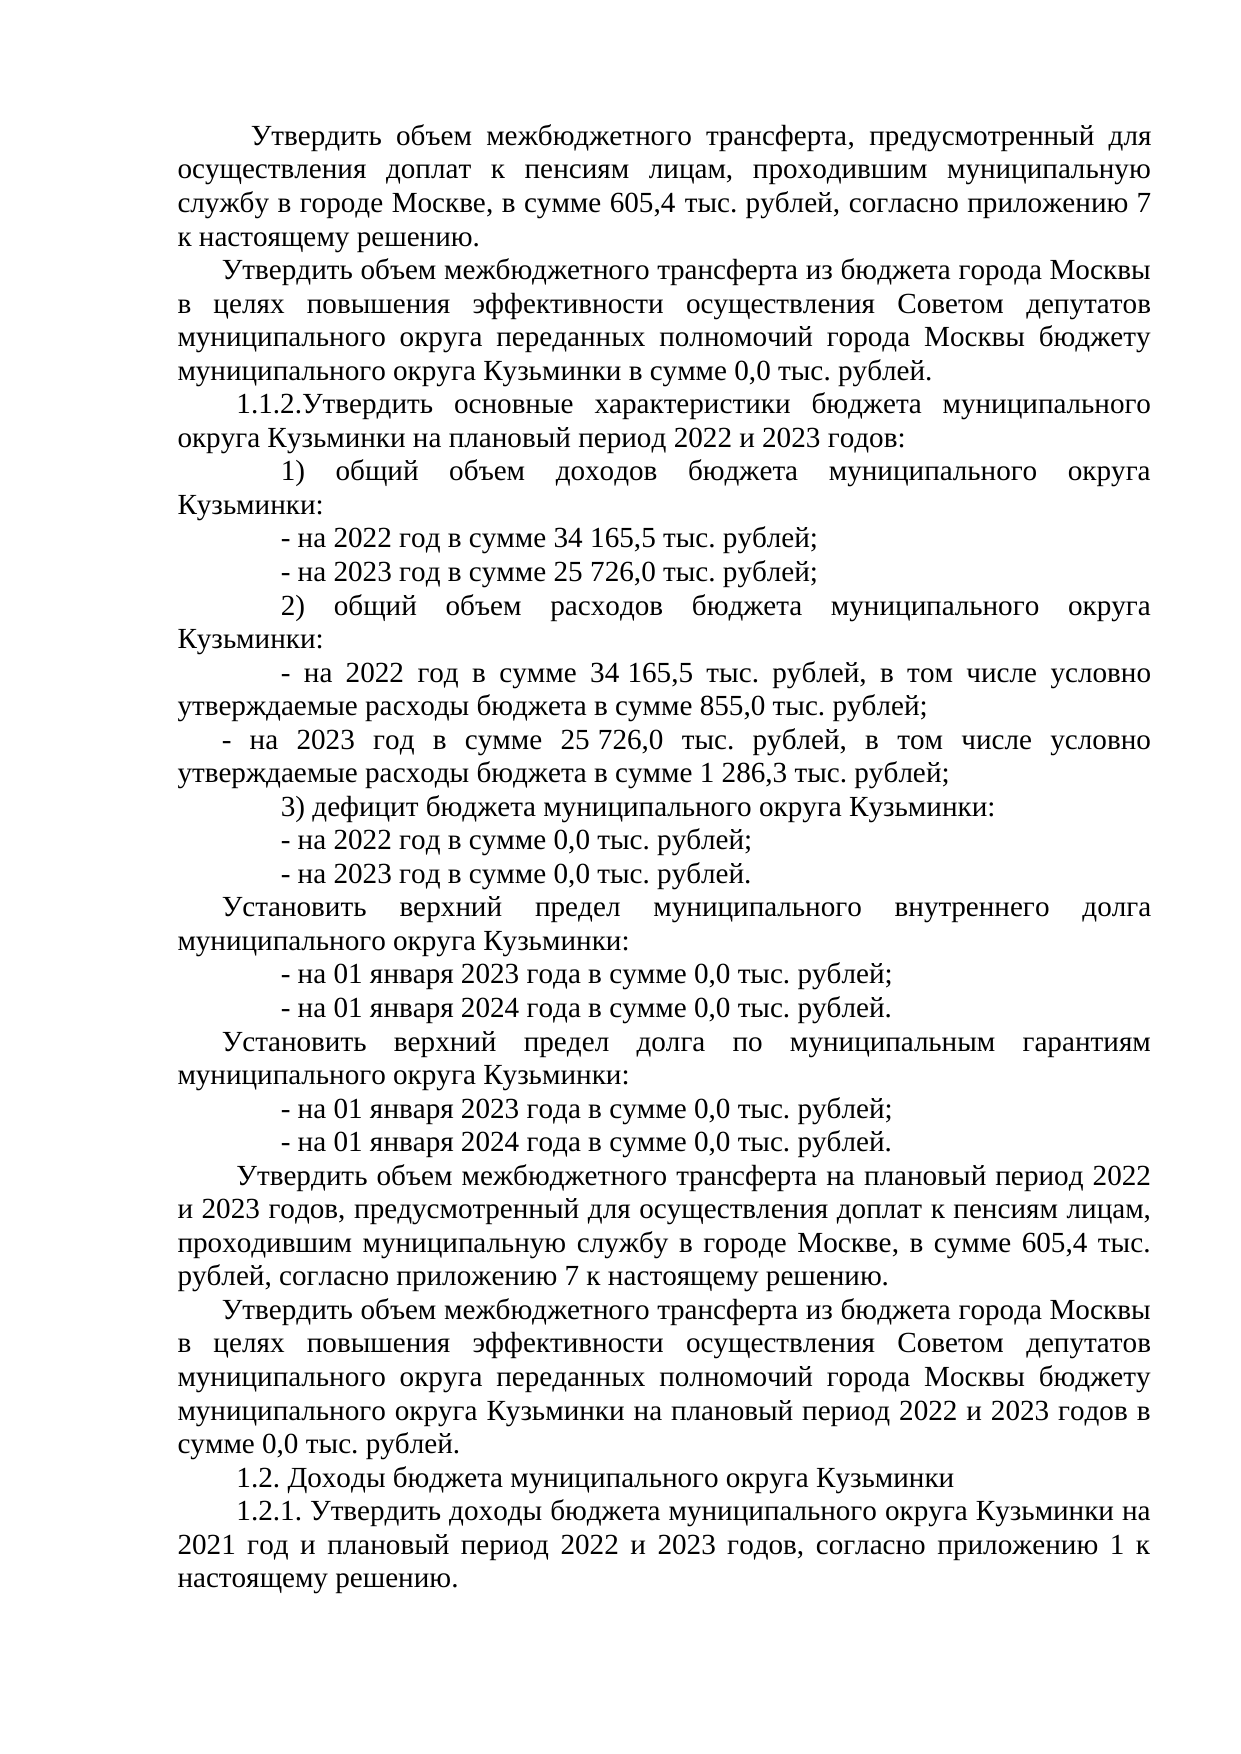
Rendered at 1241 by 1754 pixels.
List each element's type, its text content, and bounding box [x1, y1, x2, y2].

text Утвердить объем межбюджетного трансферта из бюджета города Москвы в целях повышения эффективности осуществления Советом депутатов муниципального округа переданных полномочий города Москвы бюджету муниципального округа Кузьминки в сумме 0,0 тыс. рублей. [177, 252, 1152, 386]
text - на 2022 год в сумме 34 165,5 тыс. рублей; [236, 521, 1152, 554]
text - на 2022 год в сумме 34 165,5 тыс. рублей, в том числе условно утверждаемые расходы бюджета в сумме 855,0 тыс. рублей; [177, 655, 1152, 722]
text - на 01 января 2023 года в сумме 0,0 тыс. рублей; [236, 957, 1152, 990]
text - на 2023 год в сумме 25 726,0 тыс. рублей, в том числе условно утверждаемые расходы бюджета в сумме 1 286,3 тыс. рублей; [177, 722, 1152, 789]
text 1) общий объем доходов бюджета муниципального округа Кузьминки: [177, 453, 1152, 521]
text Утвердить объем межбюджетного трансферта, предусмотренный для осуществления доплат к пенсиям лицам, проходившим муниципальную службу в городе Москве, в сумме 605,4 тыс. рублей, согласно приложению 7 к настоящему решению. [177, 118, 1152, 252]
text Утвердить объем межбюджетного трансферта на плановый период 2022 и 2023 годов, предусмотренный для осуществления доплат к пенсиям лицам, проходившим муниципальную службу в городе Москве, в сумме 605,4 тыс. рублей, согласно приложению 7 к настоящему решению. [177, 1158, 1152, 1292]
text Установить верхний предел долга по муниципальным гарантиям муниципального округа Кузьминки: [177, 1024, 1152, 1091]
text - на 01 января 2024 года в сумме 0,0 тыс. рублей. [236, 990, 1152, 1024]
text 2) общий объем расходов бюджета муниципального округа Кузьминки: [177, 588, 1152, 655]
text 1.2. Доходы бюджета муниципального округа Кузьминки [222, 1460, 1152, 1493]
text Утвердить объем межбюджетного трансферта из бюджета города Москвы в целях повышения эффективности осуществления Советом депутатов муниципального округа переданных полномочий города Москвы бюджету муниципального округа Кузьминки на плановый период 2022 и 2023 годов в сумме 0,0 тыс. рублей. [177, 1292, 1152, 1460]
text - на 2022 год в сумме 0,0 тыс. рублей; [236, 822, 1152, 856]
text - на 2023 год в сумме 0,0 тыс. рублей. [236, 856, 1152, 889]
text - на 01 января 2024 года в сумме 0,0 тыс. рублей. [236, 1124, 1152, 1158]
text 1.1.2.Утвердить основные характеристики бюджета муниципального округа Кузьминки на плановый период 2022 и 2023 годов: [177, 386, 1152, 453]
text Установить верхний предел муниципального внутреннего долга муниципального округа Кузьминки: [177, 889, 1152, 957]
text - на 2023 год в сумме 25 726,0 тыс. рублей; [236, 554, 1152, 588]
text 3) дефицит бюджета муниципального округа Кузьминки: [236, 789, 1152, 822]
text - на 01 января 2023 года в сумме 0,0 тыс. рублей; [236, 1091, 1152, 1124]
text 1.2.1. Утвердить доходы бюджета муниципального округа Кузьминки на 2021 год и плановый период 2022 и 2023 годов, согласно приложению 1 к настоящему решению. [177, 1493, 1152, 1594]
